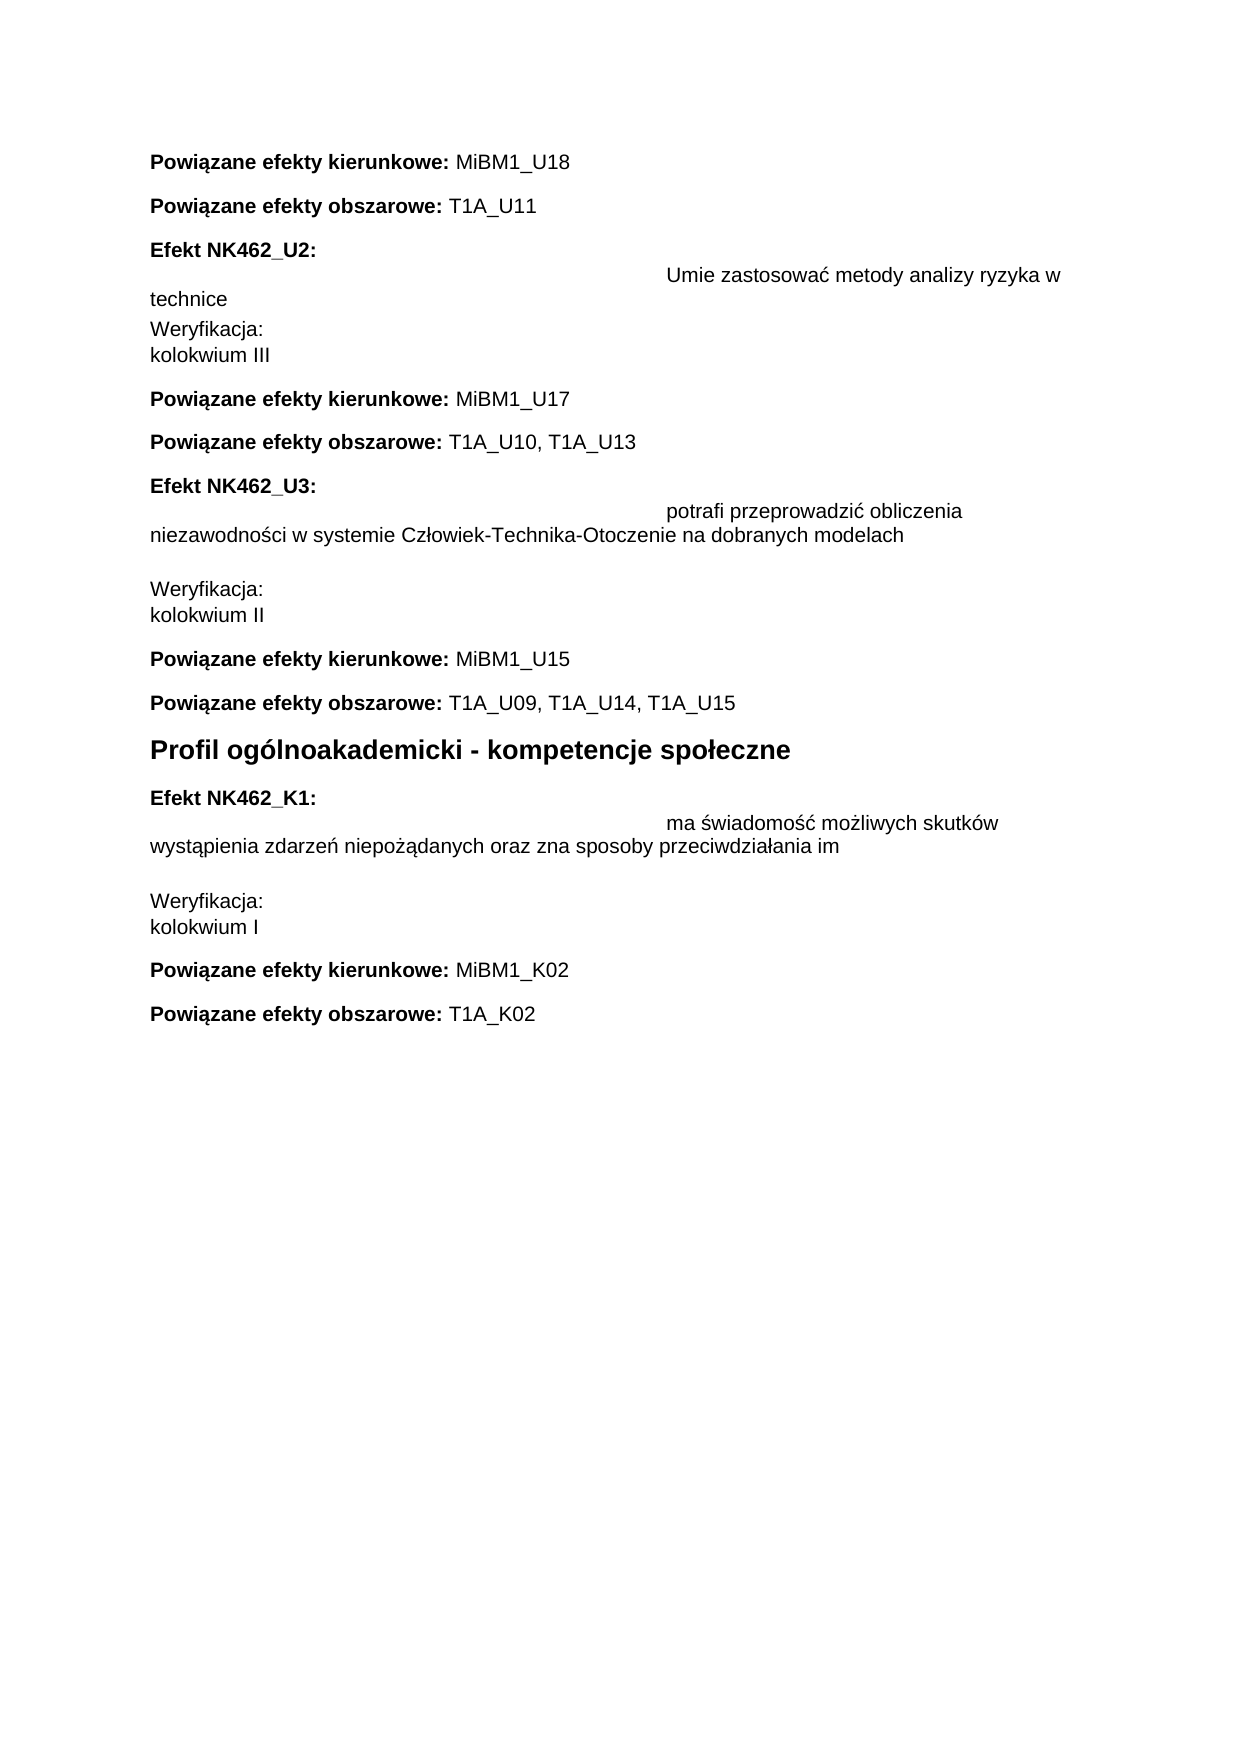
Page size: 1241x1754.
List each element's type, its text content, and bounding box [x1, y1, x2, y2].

text Powiązane efekty kierunkowe: MiBM1_K02 [150, 958, 1090, 982]
text Efekt NK462_U3: [150, 474, 1090, 498]
text Weryfikacja: [150, 317, 1090, 341]
text Weryfikacja: [150, 577, 1090, 601]
text Powiązane efekty obszarowe: T1A_U11 [150, 194, 1090, 218]
subtitle Profil ogólnoakademicki - kompetencje społeczne [150, 734, 1090, 766]
text Powiązane efekty obszarowe: T1A_U10, T1A_U13 [150, 430, 1090, 454]
text Powiązane efekty obszarowe: T1A_K02 [150, 1002, 1090, 1026]
text kolokwium I [150, 914, 1090, 938]
text Umie zastosować metody analizy ryzyka w technice [150, 262, 1090, 310]
text Weryfikacja: [150, 888, 1090, 912]
text ma świadomość możliwych skutków wystąpienia zdarzeń niepożądanych oraz zna sposoby przeciwdziałania im [150, 810, 1090, 882]
text Powiązane efekty kierunkowe: MiBM1_U17 [150, 386, 1090, 410]
text Powiązane efekty kierunkowe: MiBM1_U15 [150, 647, 1090, 671]
text Efekt NK462_K1: [150, 785, 1090, 809]
text Powiązane efekty obszarowe: T1A_U09, T1A_U14, T1A_U15 [150, 691, 1090, 714]
text kolokwium II [150, 603, 1090, 627]
text kolokwium III [150, 343, 1090, 367]
text Powiązane efekty kierunkowe: MiBM1_U18 [150, 150, 1090, 174]
text Efekt NK462_U2: [150, 237, 1090, 261]
text potrafi przeprowadzić obliczenia niezawodności w systemie Człowiek-Technika-Otoczenie na dobranych modelach [150, 499, 1090, 571]
